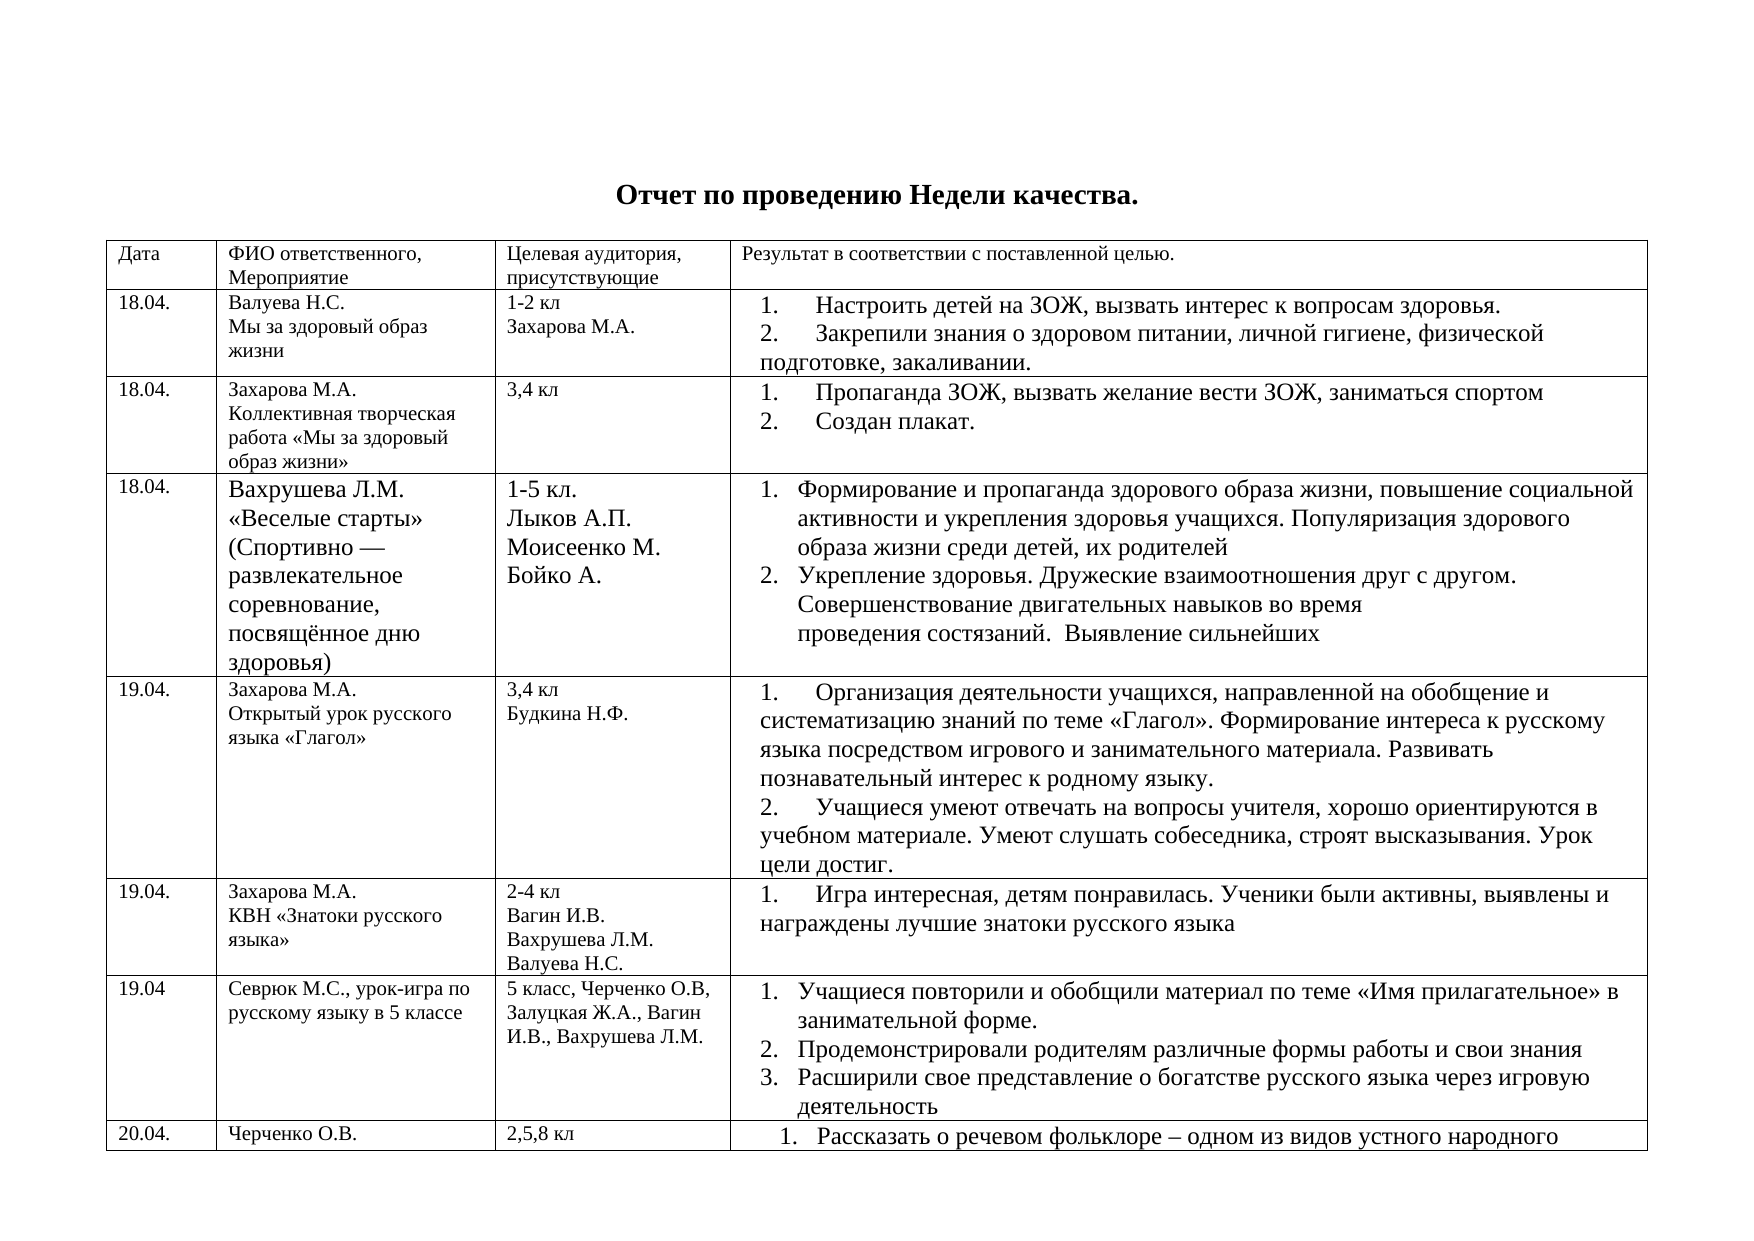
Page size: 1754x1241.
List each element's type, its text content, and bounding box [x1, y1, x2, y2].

table_cell 18.04. [107, 290, 216, 376]
table_header Дата [107, 241, 216, 289]
table_cell Валуева Н.С. Мы за здоровый образ жизни [217, 290, 495, 376]
table_cell Организация деятельности учащихся, направленной на обобщение и систематизацию знаний по теме «Глагол». Формирование интереса к русскому языка посредством игрового и занимательного материала. Развивать познавательный интерес к родному языку. Учащиеся умеют отвечать на вопросы учителя, хорошо ориентируются в учебном материале. Умеют слушать собеседника, строят высказывания. Урок цели достиг. [731, 677, 1647, 878]
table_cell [217, 1121, 495, 1150]
table_cell 1-2 кл Захарова М.А. [496, 290, 730, 376]
table_cell Севрюк М.С., урок-игра по русскому языку в 5 классе [217, 976, 495, 1120]
text Отчет по проведению Недели качества. [118, 177, 1636, 211]
table_cell Настроить детей на ЗОЖ, вызвать интерес к вопросам здоровья. Закрепили знания о здоровом питании, личной гигиене, физической подготовке, закаливании. [731, 290, 1647, 376]
table_cell 19.04 [107, 976, 216, 1120]
table_header Целевая аудитория, присутствующие [496, 241, 730, 289]
table_cell 3,4 кл [496, 377, 730, 473]
table_cell 5 класс, Черченко О.В, Залуцкая Ж.А., Вагин И.В., Вахрушева Л.М. [496, 976, 730, 1120]
table_cell Формирование и пропаганда здорового образа жизни, повышение социальной активности и укрепления здоровья учащихся. Популяризация здорового образа жизни среди детей, их родителей Укрепление здоровья. Дружеские взаимоотношения друг с другом. Совершенствование двигательных навыков во время проведения состязаний. Выявление сильнейших [731, 474, 1647, 676]
table_cell 19.04. [107, 879, 216, 975]
table_cell Игра интересная, детям понравилась. Ученики были активны, выявлены и награждены лучшие знатоки русского языка [731, 879, 1647, 975]
table_cell 18.04. [107, 474, 216, 676]
table_cell 1-5 кл. Лыков А.П. Моисеенко М. Бойко А. [496, 474, 730, 676]
table_cell 2-4 кл Вагин И.В. Вахрушева Л.М. Валуева Н.С. [496, 879, 730, 975]
table_cell 20.04. [107, 1121, 216, 1150]
table_cell 19.04. [107, 677, 216, 878]
table_cell Захарова М.А. КВН «Знатоки русского языка» [217, 879, 495, 975]
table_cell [731, 1121, 1647, 1150]
table_cell Пропаганда ЗОЖ, вызвать желание вести ЗОЖ, заниматься спортом Создан плакат. [731, 377, 1647, 473]
table_cell 18.04. [107, 377, 216, 473]
table_cell 3,4 кл Будкина Н.Ф. [496, 677, 730, 878]
table_cell Захарова М.А. Открытый урок русского языка «Глагол» [217, 677, 495, 878]
table_header ФИО ответственного, Мероприятие [217, 241, 495, 289]
table_cell Захарова М.А. Коллективная творческая работа «Мы за здоровый образ жизни» [217, 377, 495, 473]
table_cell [496, 1121, 730, 1150]
table_cell Вахрушева Л.М. «Веселые старты» (Спортивно — развлекательное соревнование, посвящённое дню здоровья) [217, 474, 495, 676]
table_header Результат в соответствии с поставленной целью. [731, 241, 1647, 289]
table_cell Учащиеся повторили и обобщили материал по теме «Имя прилагательное» в занимательной форме. Продемонстрировали родителям различные формы работы и свои знания Расширили свое представление о богатстве русского языка через игровую деятельность [731, 976, 1647, 1120]
